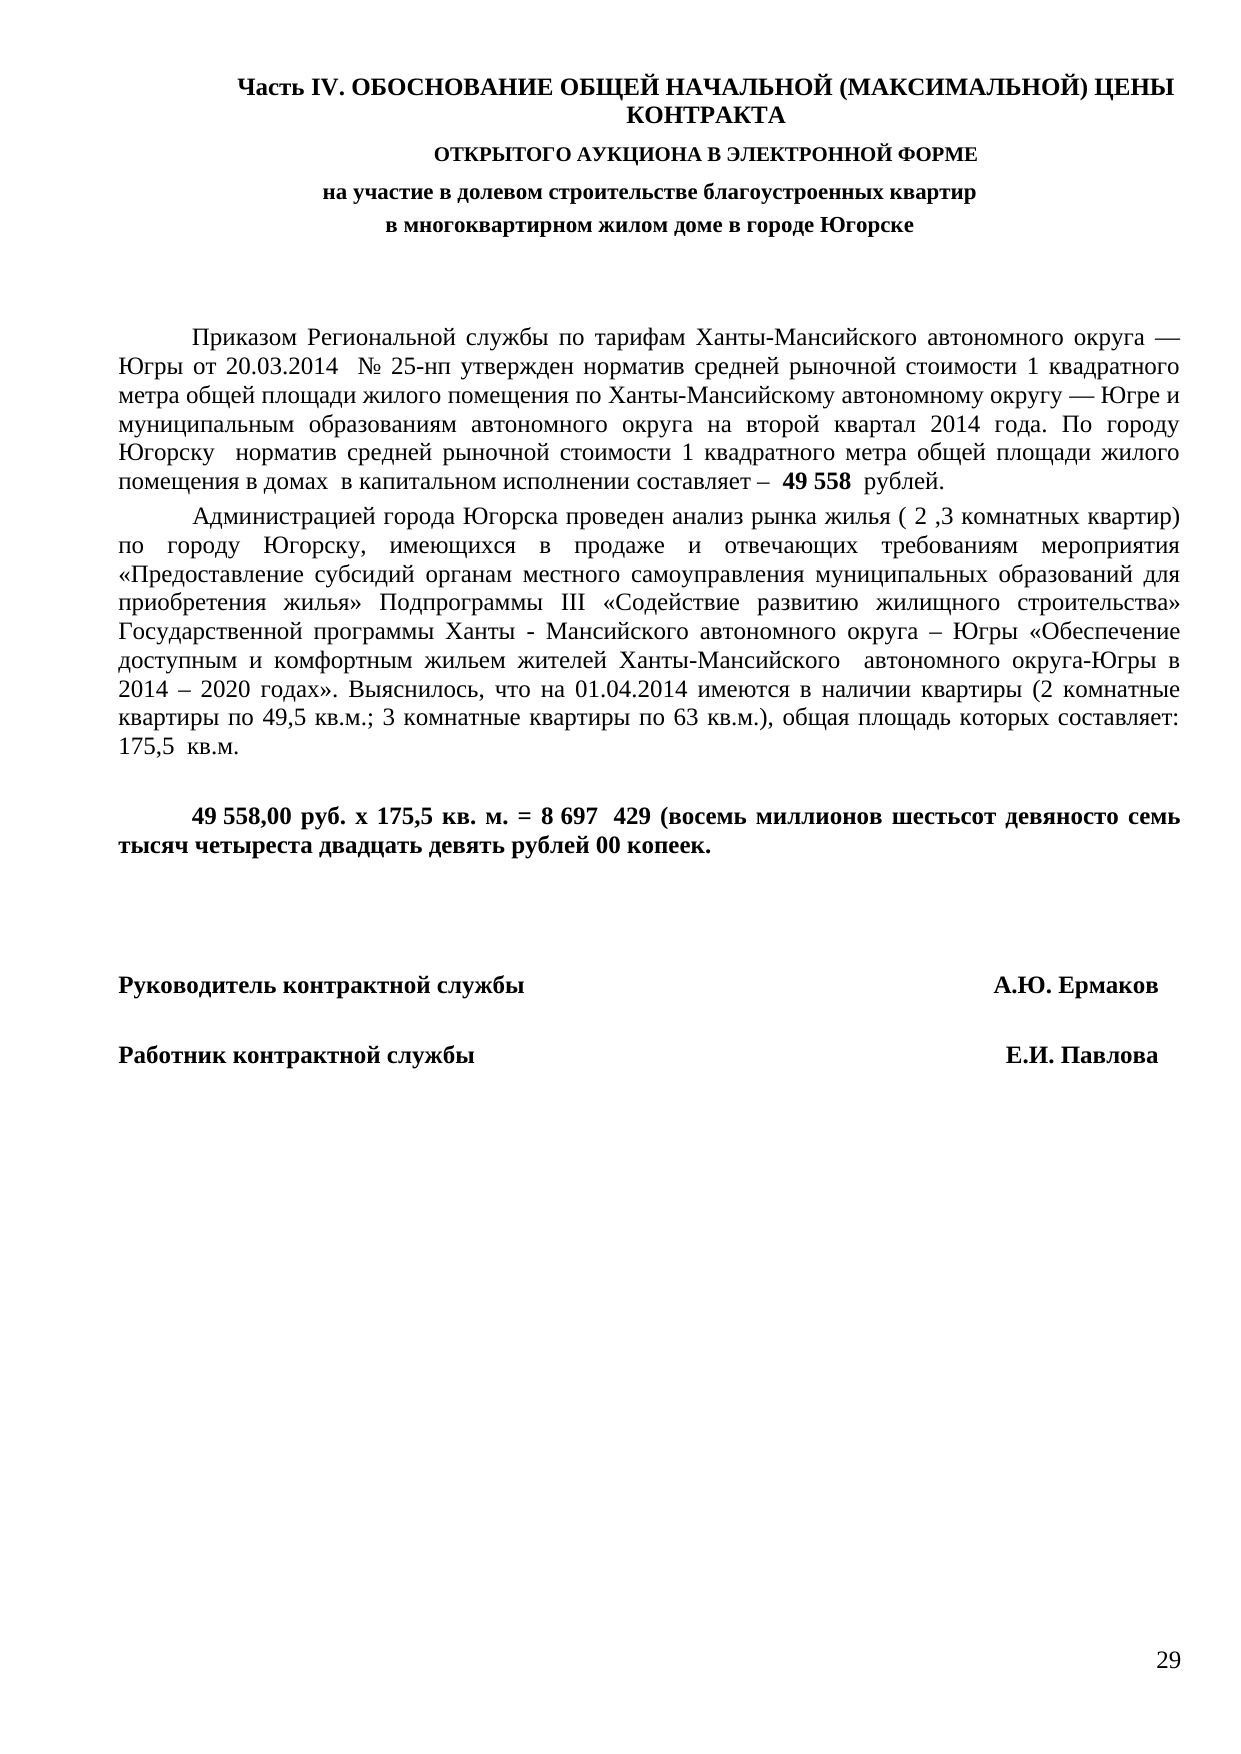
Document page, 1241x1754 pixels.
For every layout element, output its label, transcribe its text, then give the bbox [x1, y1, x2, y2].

text Работник контрактной службы Е.И. Павлова [118, 1040, 1181, 1069]
text на участие в долевом строительстве благоустроенных квартир [118, 178, 1181, 204]
text Администрацией города Югорска проведен анализ рынка жилья ( 2 ,3 комнатных квартир) по городу Югорску, имеющихся в продаже и отвечающих требованиям мероприятия «Предоставление субсидий органам местного самоуправления муниципальных образований для приобретения жилья» Подпрограммы III «Содействие развитию жилищного строительства» Государственной программы Ханты - Мансийского автономного округа – Югры «Обеспечение доступным и комфортным жильем жителей Ханты-Мансийского автономного округа-Югры в 2014 – 2020 годах». Выяснилось, что на 01.04.2014 имеются в наличии квартиры (2 комнатные квартиры по 49,5 кв.м.; 3 комнатные квартиры по 63 кв.м.), общая площадь которых составляет: 175,5 кв.м. [118, 501, 1181, 760]
text 49 558,00 руб. х 175,5 кв. м. = 8 697 429 (восемь миллионов шестьсот девяносто семь тысяч четыреста двадцать девять рублей 00 копеек. [118, 801, 1181, 859]
text в многоквартирном жилом доме в городе Югорске [118, 211, 1181, 237]
text ОТКРЫТОГО АУКЦИОНА В ЭЛЕКТРОННОЙ ФОРМЕ [231, 142, 1181, 166]
text Приказом Региональной службы по тарифам Ханты-Мансийского автономного округа — Югры от 20.03.2014 № 25-нп утвержден норматив средней рыночной стоимости 1 квадратного метра общей площади жилого помещения по Ханты-Мансийскому автономному округу — Югре и муниципальным образованиям автономного округа на второй квартал 2014 года. По городу Югорску норматив средней рыночной стоимости 1 квадратного метра общей площади жилого помещения в домах в капитальном исполнении составляет – 49 558 рублей. [118, 322, 1181, 495]
text Часть IV. ОБОСНОВАНИЕ ОБЩЕЙ НАЧАЛЬНОЙ (МАКСИМАЛЬНОЙ) ЦЕНЫ КОНТРАКТА [231, 72, 1181, 129]
text Руководитель контрактной службы А.Ю. Ермаков [118, 970, 1181, 999]
